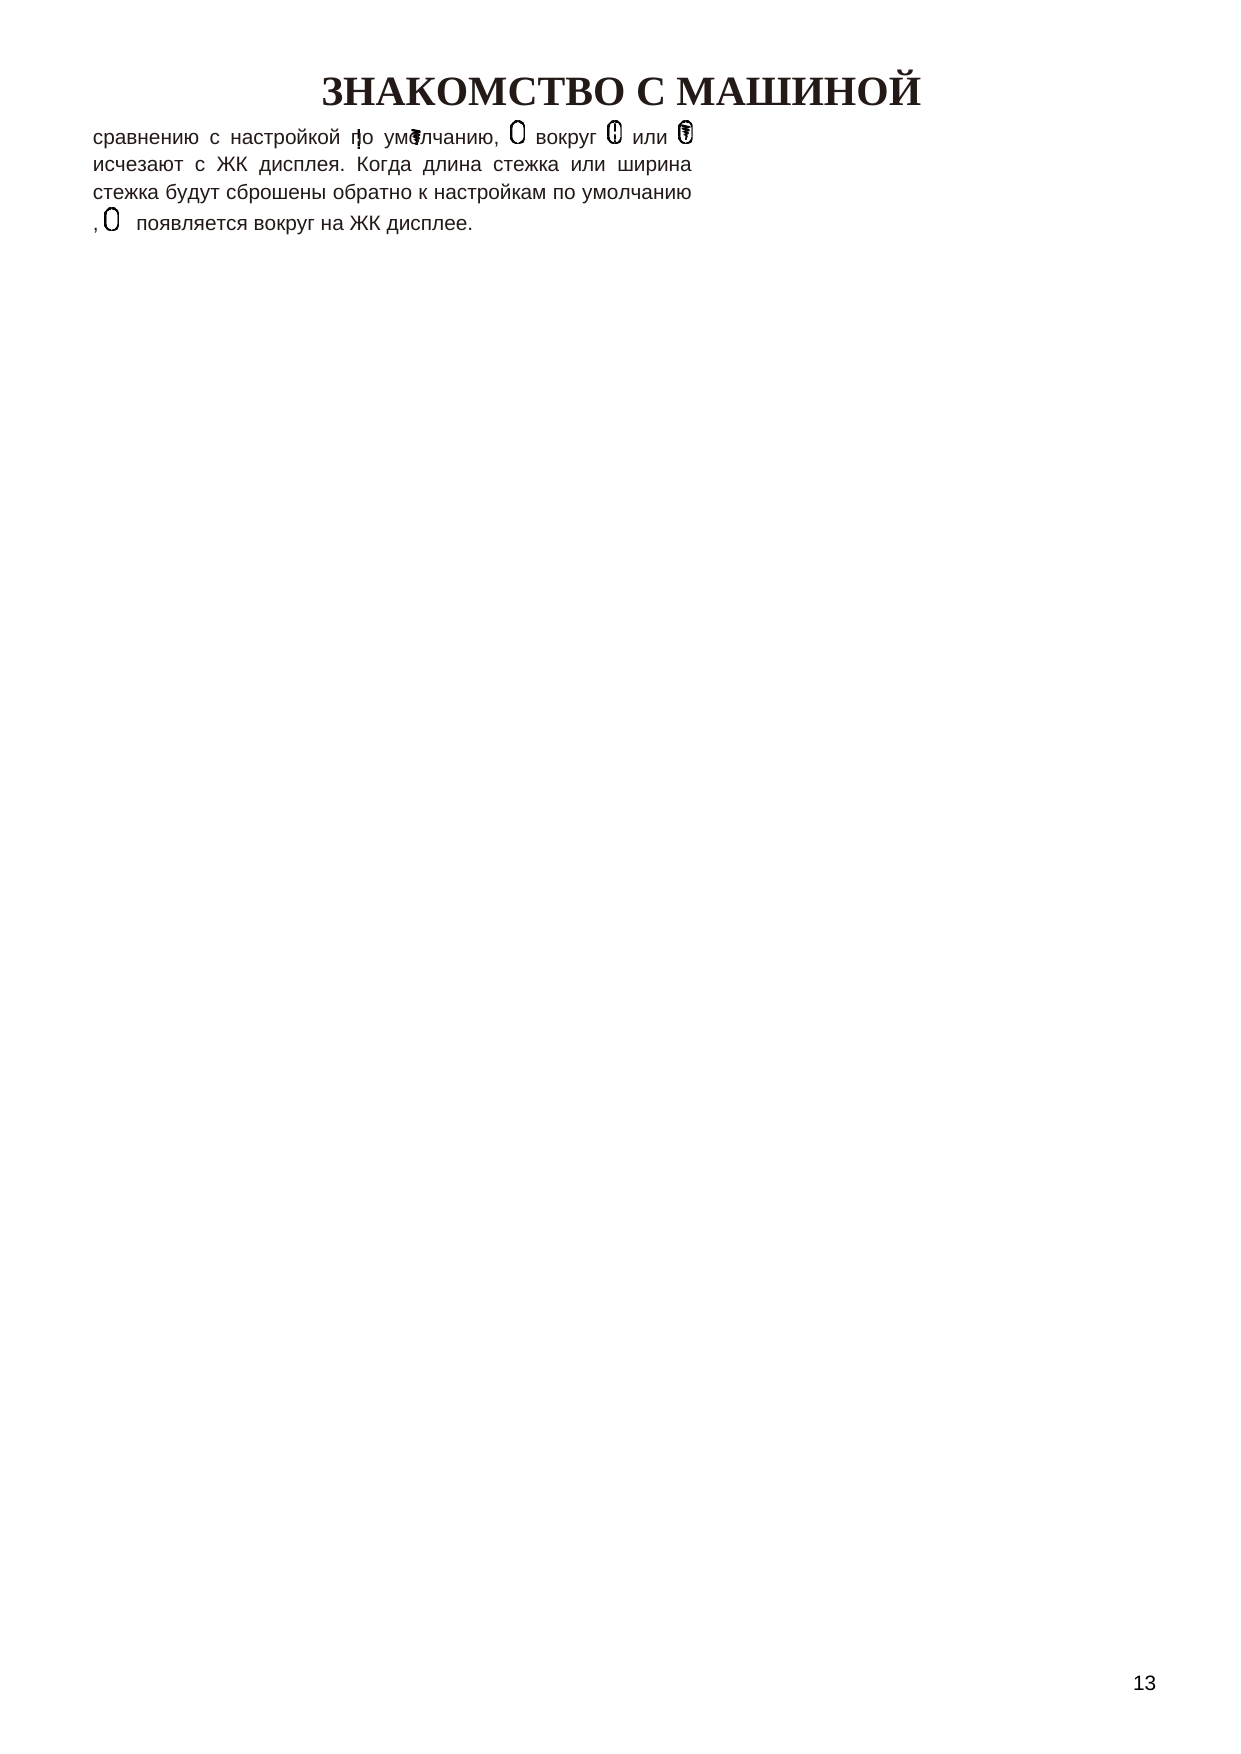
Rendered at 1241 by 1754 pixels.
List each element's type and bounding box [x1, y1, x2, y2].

picture [510, 120, 525, 144]
text [93, 121, 693, 235]
picture [607, 120, 622, 144]
picture [104, 207, 119, 231]
picture [678, 120, 693, 144]
